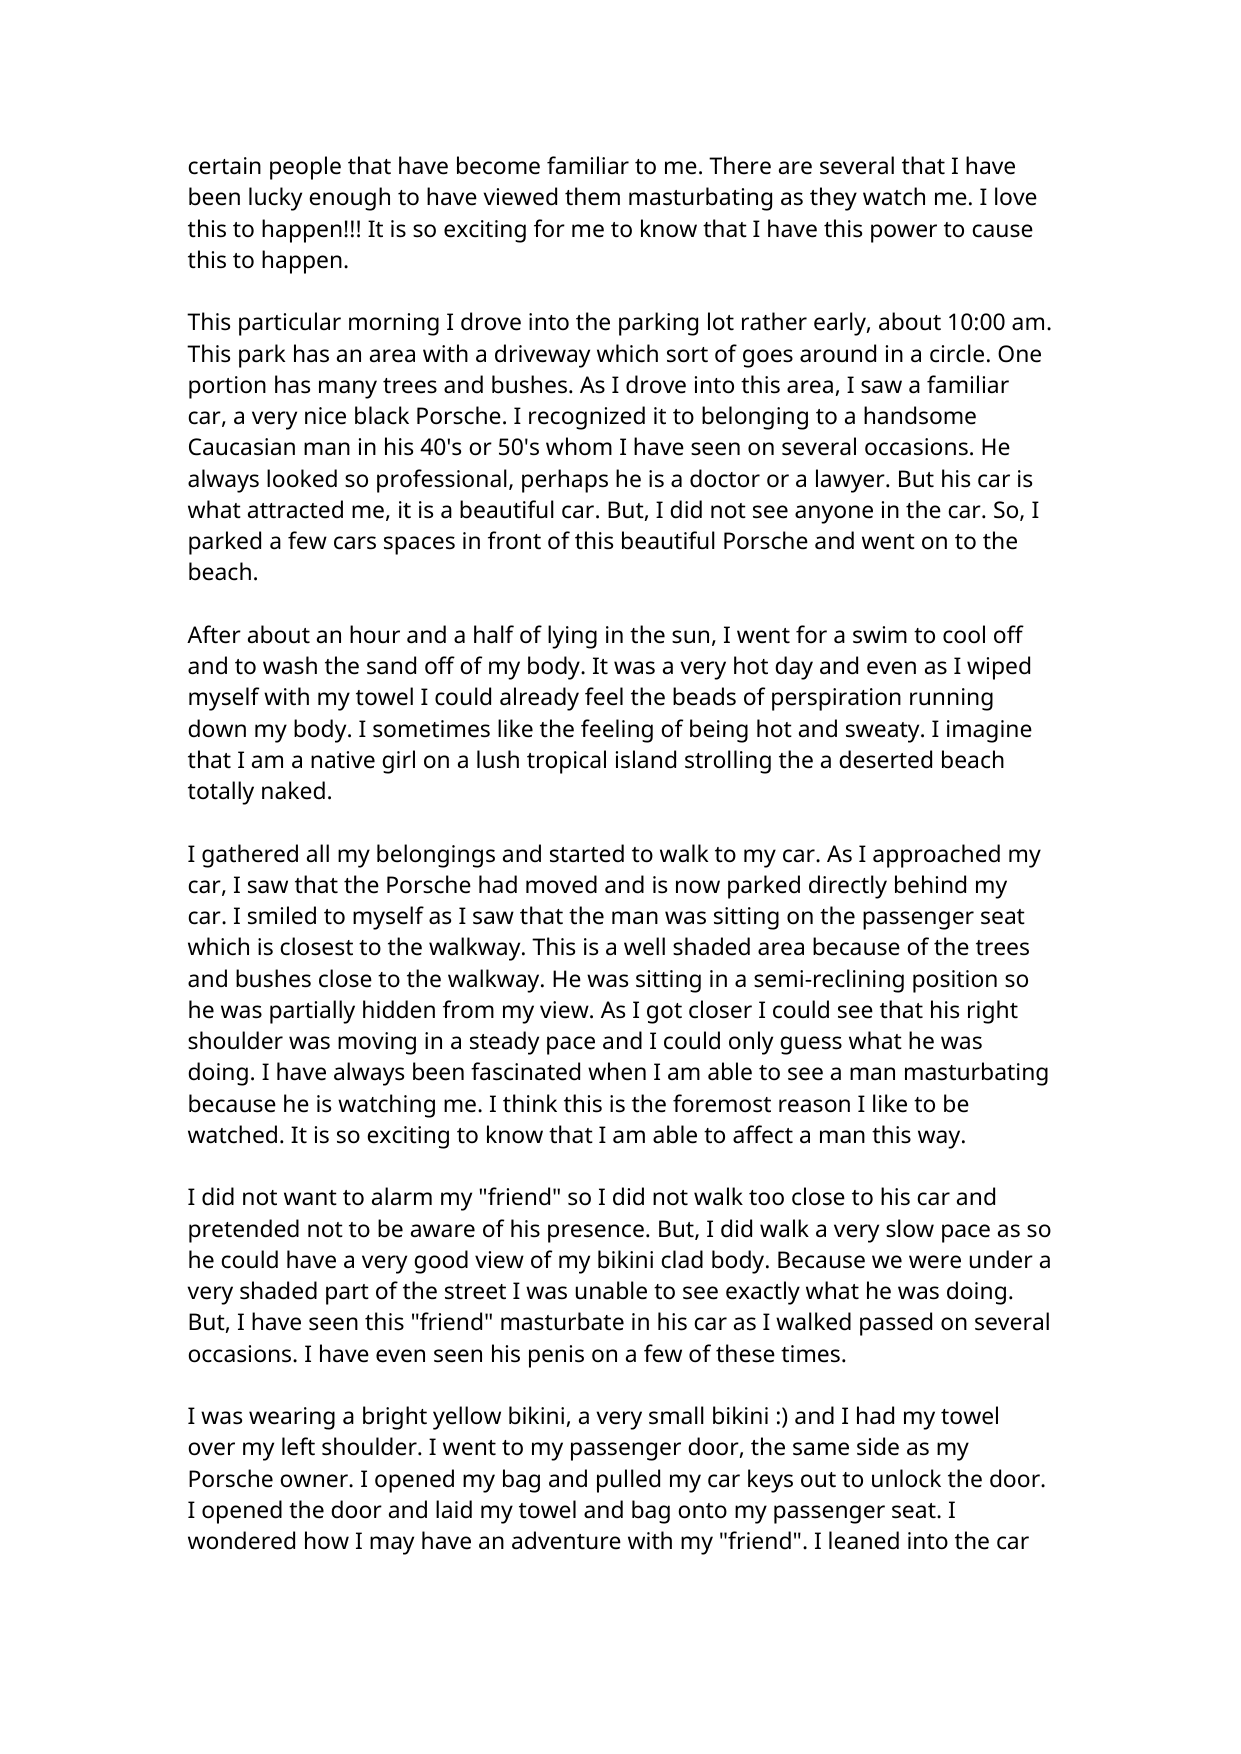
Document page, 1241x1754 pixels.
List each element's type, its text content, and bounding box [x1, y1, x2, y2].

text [187, 1400, 1053, 1556]
text I did not want to alarm my "friend" so I did not walk too close to his car and pretended not to be aware of his presence. But, I did walk a very slow pace as so he could have a very good view of my bikini clad body. Because we were under a very shaded part of the street I was unable to see exactly what he was doing. But, I have seen this "friend" masturbate in his car as I walked passed on several occasions. I have even seen his penis on a few of these times. [187, 1181, 1053, 1369]
text I gathered all my belongings and started to walk to my car. As I approached my car, I saw that the Porsche had moved and is now parked directly behind my car. I smiled to myself as I saw that the man was sitting on the passenger seat which is closest to the walkway. This is a well shaded area because of the trees and bushes close to the walkway. He was sitting in a semi-reclining position so he was partially hidden from my view. As I got closer I could see that his right shoulder was moving in a steady pace and I could only guess what he was doing. I have always been fascinated when I am able to see a man masturbating because he is watching me. I think this is the foremost reason I like to be watched. It is so exciting to know that I am able to affect a man this way. [187, 837, 1053, 1150]
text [187, 150, 1053, 275]
text This particular morning I drove into the parking lot rather early, about 10:00 am. This park has an area with a driveway which sort of goes around in a circle. One portion has many trees and bushes. As I drove into this area, I saw a familiar car, a very nice black Porsche. I recognized it to belonging to a handsome Caucasian man in his 40's or 50's whom I have seen on several occasions. He always looked so professional, perhaps he is a doctor or a lawyer. But his car is what attracted me, it is a beautiful car. But, I did not see anyone in the car. So, I parked a few cars spaces in front of this beautiful Porsche and went on to the beach. [187, 306, 1053, 587]
text After about an hour and a half of lying in the sun, I went for a swim to cool off and to wash the sand off of my body. It was a very hot day and even as I wiped myself with my towel I could already feel the beads of perspiration running down my body. I sometimes like the feeling of being hot and sweaty. I imagine that I am a native girl on a lush tropical island strolling the a deserted beach totally naked. [187, 619, 1053, 806]
